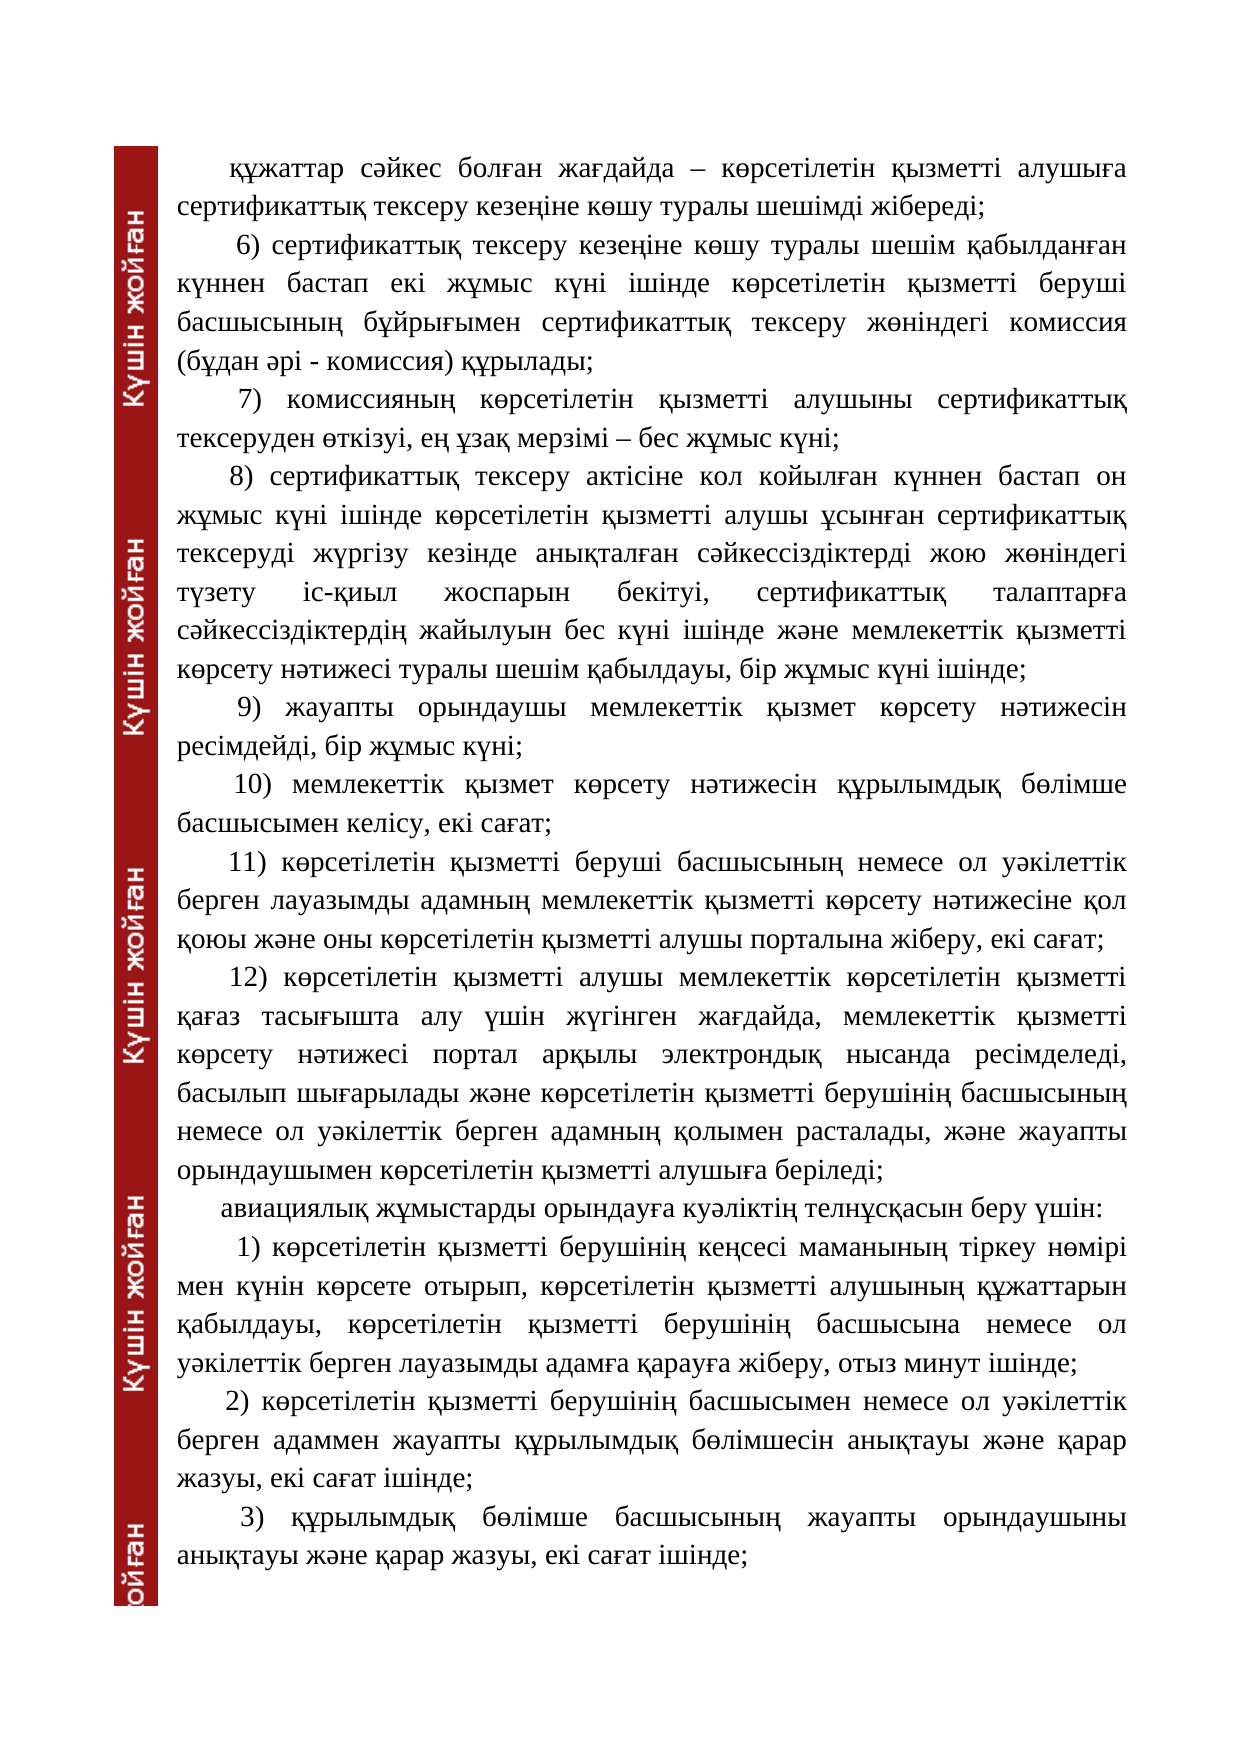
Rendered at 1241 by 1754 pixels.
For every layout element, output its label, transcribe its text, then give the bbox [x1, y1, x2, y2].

picture [114, 1378, 158, 1383]
picture [114, 1494, 158, 1499]
text 10) мемлекеттік қызмет көрсету нәтижесін құрылымдық бөлімше басшысымен келісу, екі сағат; [112, 767, 1128, 839]
text 8) сертификаттық тексеру актісіне кол койылған күннен бастап он жұмыс күні ішінде көрсетілетін қызметті алушы ұсынған сертификаттық тексеруді жүргізу кезінде анықталған сәйкессіздіктерді жою жөніндегі түзету іс-қиыл жоспарын бекітуі, сертификаттық талаптарға сәйкессіздіктердің жайылуын бес күні ішінде және мемлекеттік қызметті көрсету нәтижесі туралы шешім қабылдауы, бір жұмыс күні ішінде; [112, 458, 1128, 684]
picture [114, 1571, 158, 1606]
picture [114, 376, 158, 381]
text авиациялық жұмыстарды орындауға куәліктің телнұсқасын беру үшін: [112, 1191, 1128, 1224]
picture [114, 453, 158, 458]
picture [114, 146, 158, 150]
text 3) құрылымдық бөлімше басшысының жауапты орындаушыны анықтауы және қарар жазуы, екі сағат ішінде; [112, 1499, 1128, 1571]
picture [114, 839, 158, 844]
text 6) сертификаттық тексеру кезеңіне көшу туралы шешім қабылданған күннен бастап екі жұмыс күні ішінде көрсетілетін қызметті беруші басшысының бұйрығымен сертификаттық тексеру жөніндегі комиссия (бұдан әрі - комиссия) құрылады; [112, 227, 1128, 376]
picture [114, 1224, 158, 1229]
text құжаттар сәйкес болған жағдайда – көрсетілетін қызметті алушыға сертификаттық тексеру кезеңіне көшу туралы шешімді жібереді; [112, 150, 1128, 222]
picture [114, 1186, 158, 1191]
text 7) комиссияның көрсетілетін қызметті алушыны сертификаттық тексеруден өткізуі, ең ұзақ мерзімі – бес жұмыс күні; [112, 381, 1128, 453]
text 2) көрсетілетін қызметті берушінің басшысымен немесе ол уәкілеттік берген адаммен жауапты құрылымдық бөлімшесін анықтауы және қарар жазуы, екі сағат ішінде; [112, 1383, 1128, 1494]
text 12) көрсетілетін қызметті алушы мемлекеттік көрсетілетін қызметті қағаз тасығышта алу үшін жүгінген жағдайда, мемлекеттік қызметті көрсету нәтижесі портал арқылы электрондық нысанда ресімделеді, басылып шығарылады және көрсетілетін қызметті берушінің басшысының немесе ол уәкілеттік берген адамның қолымен расталады, және жауапты орындаушымен көрсетілетін қызметті алушыға беріледі; [112, 959, 1128, 1186]
picture [114, 222, 158, 227]
text 9) жауапты орындаушы мемлекеттік қызмет көрсету нәтижесін ресімдейді, бір жұмыс күні; [112, 689, 1128, 762]
picture [114, 684, 158, 689]
text 1) көрсетілетін қызметті берушінің кеңсесі маманының тіркеу нөмірі мен күнін көрсете отырып, көрсетілетін қызметті алушының құжаттарын қабылдауы, көрсетілетін қызметті берушінің басшысына немесе ол уәкілеттік берген лауазымды адамға қарауға жіберу, отыз минут ішінде; [112, 1229, 1128, 1378]
picture [114, 954, 158, 959]
text 11) көрсетілетін қызметті беруші басшысының немесе ол уәкілеттік берген лауазымды адамның мемлекеттік қызметті көрсету нәтижесіне қол қоюы және оны көрсетілетін қызметті алушы порталына жіберу, екі сағат; [112, 844, 1128, 954]
picture [114, 762, 158, 767]
